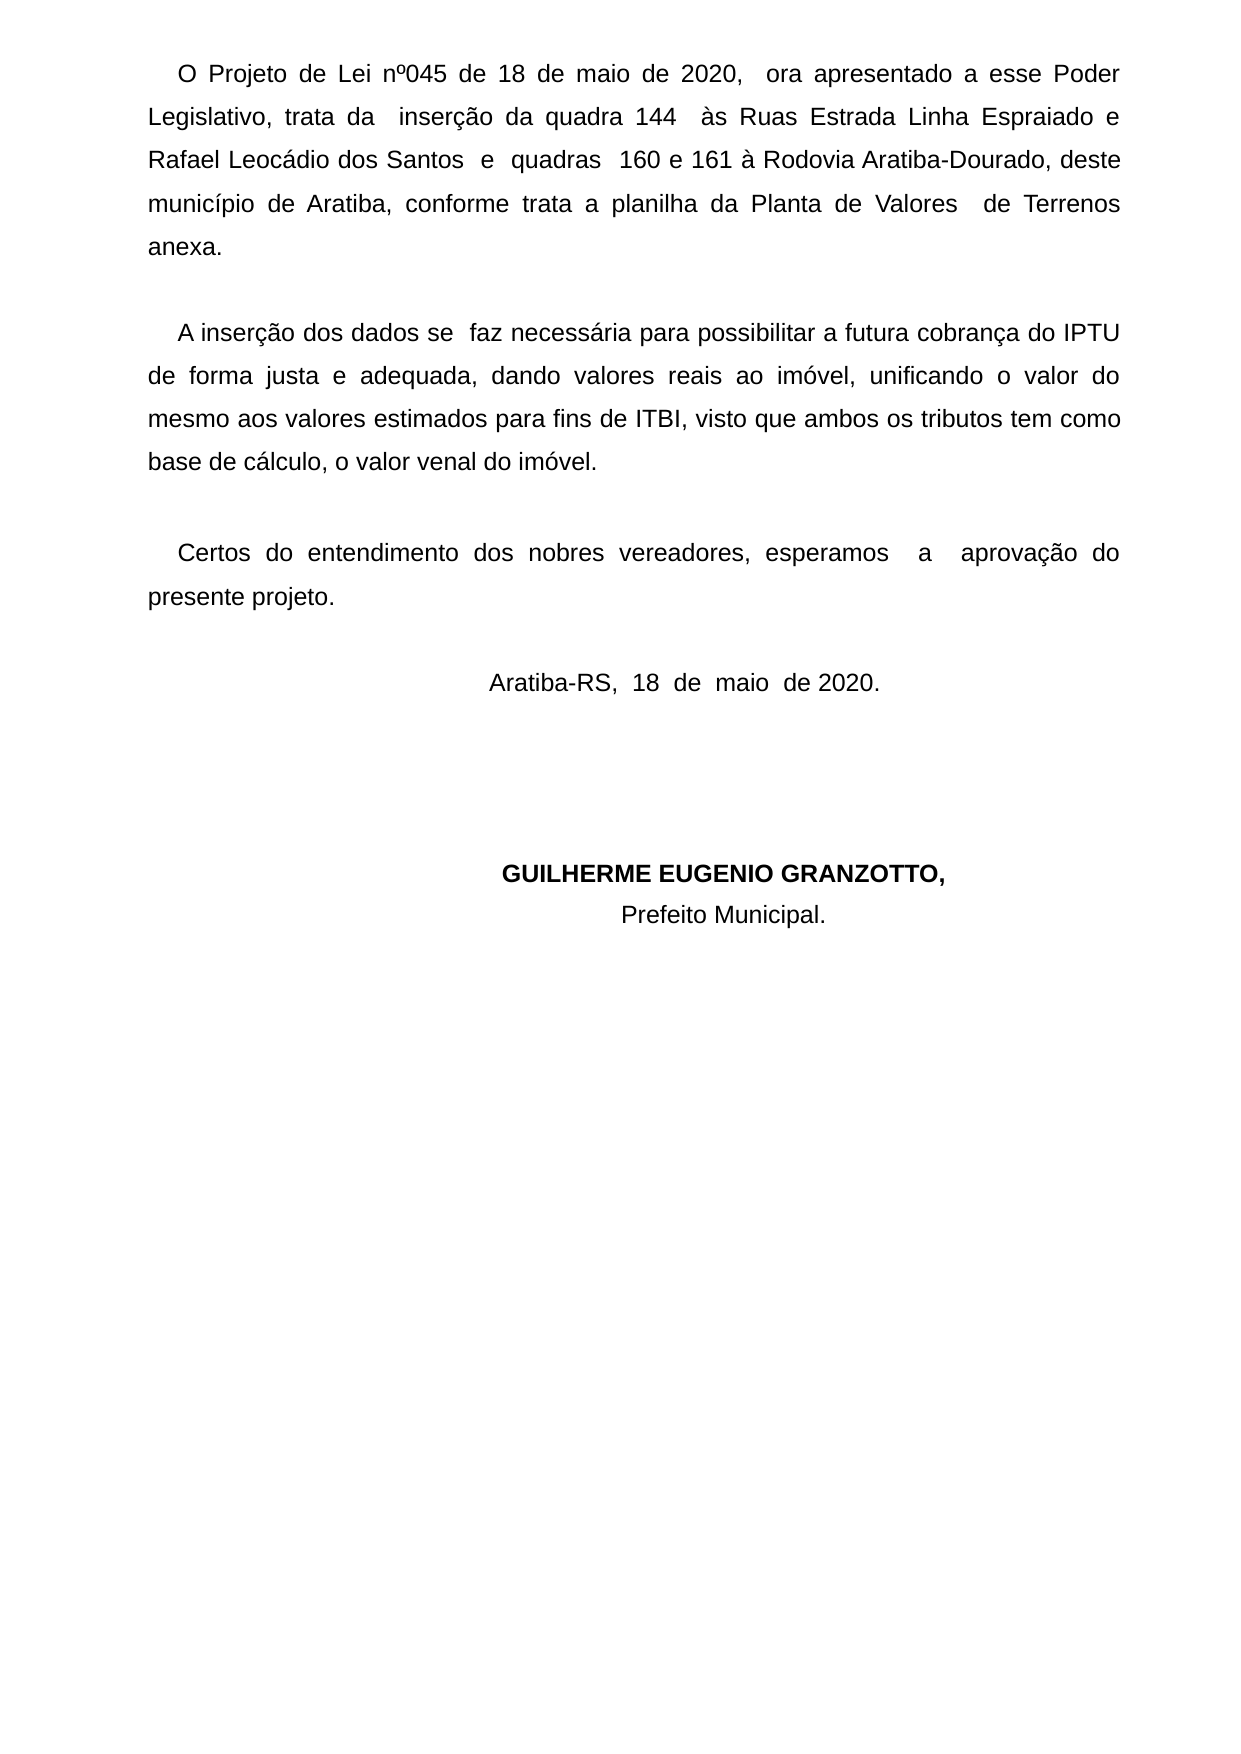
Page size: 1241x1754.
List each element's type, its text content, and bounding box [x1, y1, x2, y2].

subtitle Certos do entendimento dos nobres vereadores, esperamos a aprovação do presente projeto. [148, 490, 1122, 610]
text O Projeto de Lei nº045 de 18 de maio de 2020, ora apresentado a esse Poder Legislativo, trata da inserção da quadra 144 às Ruas Estrada Linha Espraiado e Rafael Leocádio dos Santos e quadras 160 e 161 à Rodovia Aratiba-Dourado, deste município de Aratiba, conforme trata a planilha da Planta de Valores de Terrenos anexa. [148, 59, 1122, 260]
text Aratiba-RS, 18 de maio de 2020. [177, 668, 1063, 696]
text Prefeito Municipal. [177, 900, 1122, 928]
text A inserção dos dados se faz necessária para possibilitar a futura cobrança do IPTU de forma justa e adequada, dando valores reais ao imóvel, unificando o valor do mesmo aos valores estimados para fins de ITBI, visto que ambos os tributos tem como base de cálculo, o valor venal do imóvel. [148, 318, 1122, 476]
text GUILHERME EUGENIO GRANZOTTO, [177, 858, 1122, 887]
